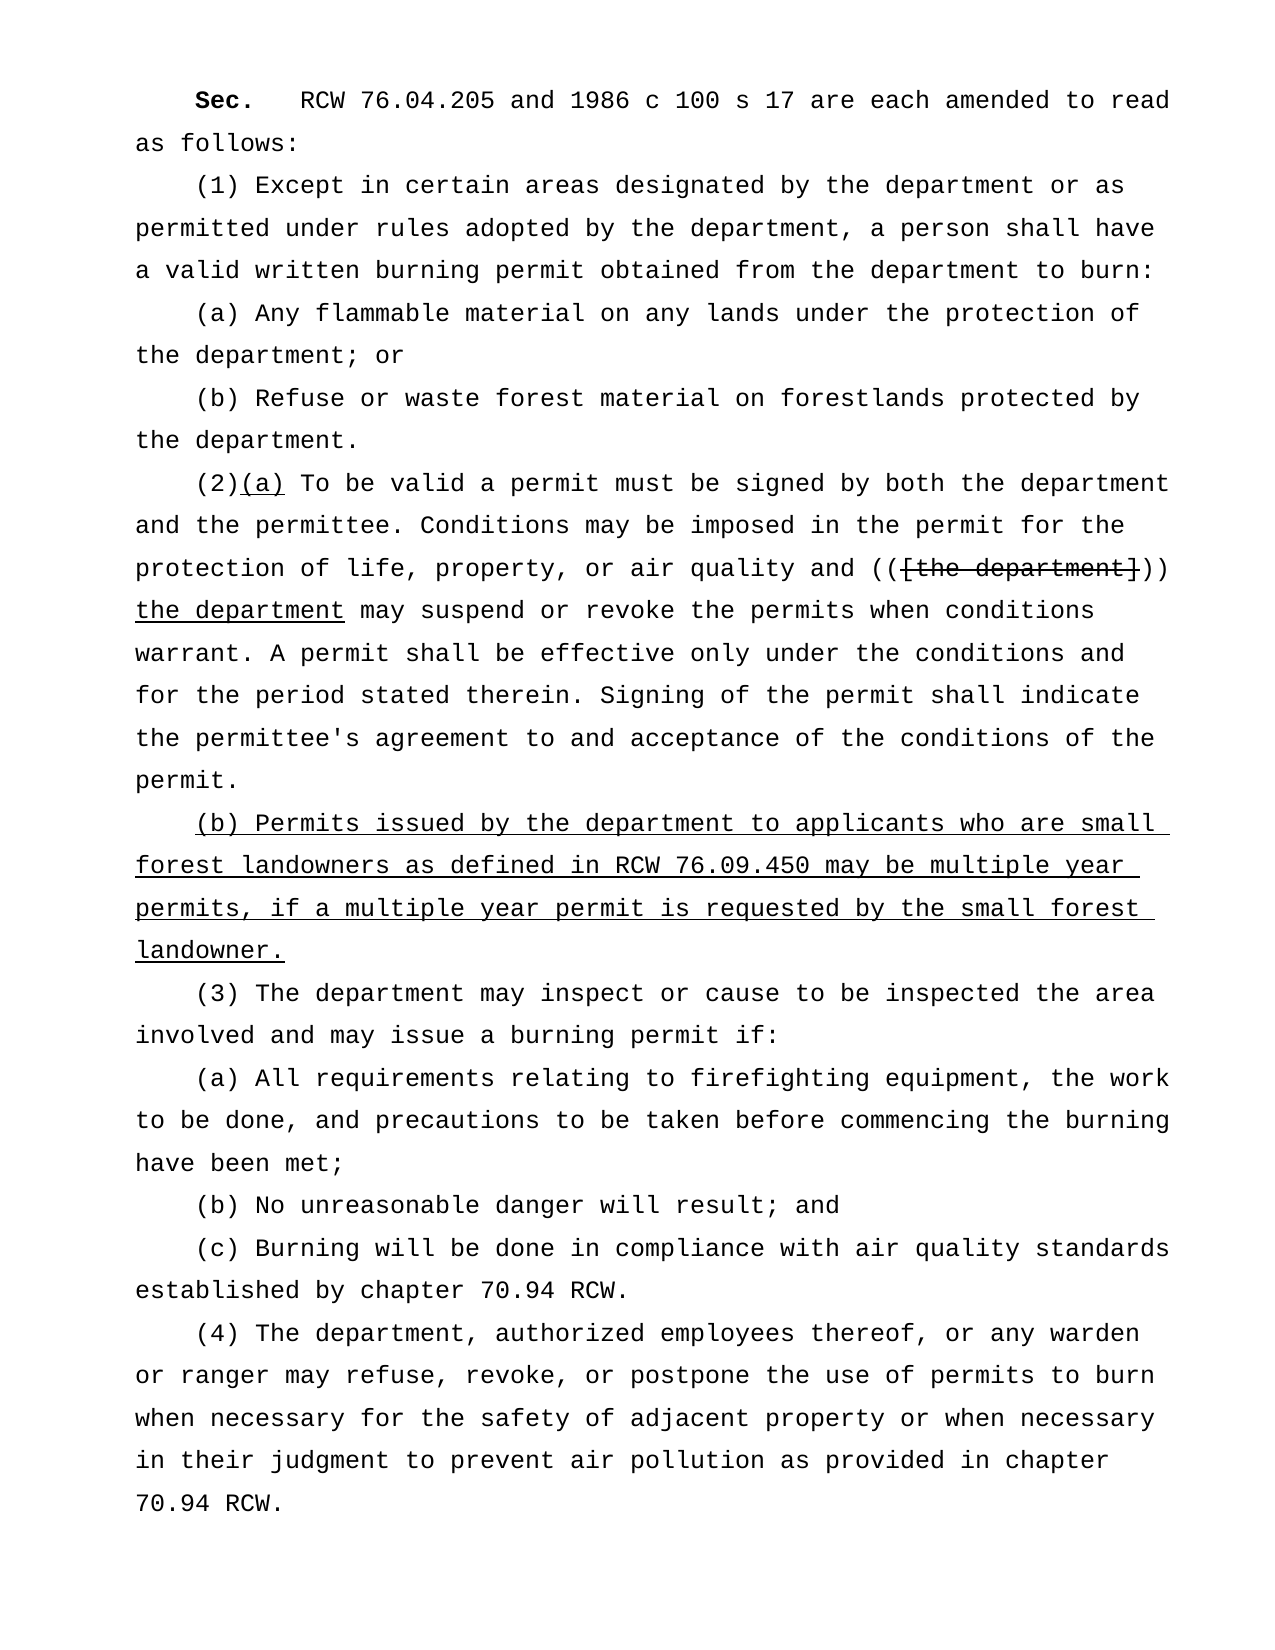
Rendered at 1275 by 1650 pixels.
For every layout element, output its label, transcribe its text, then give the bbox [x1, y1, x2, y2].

text (c) Burning will be done in compliance with air quality standards established by chapter 70.94 RCW. [135, 1222, 1170, 1307]
text (b) Permits issued by the department to applicants who are small forest landowners as defined in RCW 76.09.450 may be multiple year permits, if a multiple year permit is requested by the small forest landowner. [135, 797, 1170, 967]
text (1) Except in certain areas designated by the department or as permitted under rules adopted by the department, a person shall have a valid written burning permit obtained from the department to burn: [135, 160, 1170, 287]
text (b) Refuse or waste forest material on forestlands protected by the department. [135, 372, 1170, 457]
text (3) The department may inspect or cause to be inspected the area involved and may issue a burning permit if: [135, 967, 1170, 1052]
text (2)(a) To be valid a permit must be signed by both the department and the permittee. Conditions may be imposed in the permit for the protection of life, property, or air quality and (([the department])) the department may suspend or revoke the permits when conditions warrant. A permit shall be effective only under the conditions and for the period stated therein. Signing of the permit shall indicate the permittee's agreement to and acceptance of the conditions of the permit. [135, 457, 1170, 797]
text (b) No unreasonable danger will result; and [135, 1180, 1170, 1222]
text Sec. RCW 76.04.205 and 1986 c 100 s 17 are each amended to read as follows: [135, 75, 1170, 160]
text (a) Any flammable material on any lands under the protection of the department; or [135, 287, 1170, 372]
text (4) The department, authorized employees thereof, or any warden or ranger may refuse, revoke, or postpone the use of permits to burn when necessary for the safety of adjacent property or when necessary in their judgment to prevent air pollution as provided in chapter 70.94 RCW. [135, 1307, 1170, 1520]
text (a) All requirements relating to firefighting equipment, the work to be done, and precautions to be taken before commencing the burning have been met; [135, 1052, 1170, 1180]
